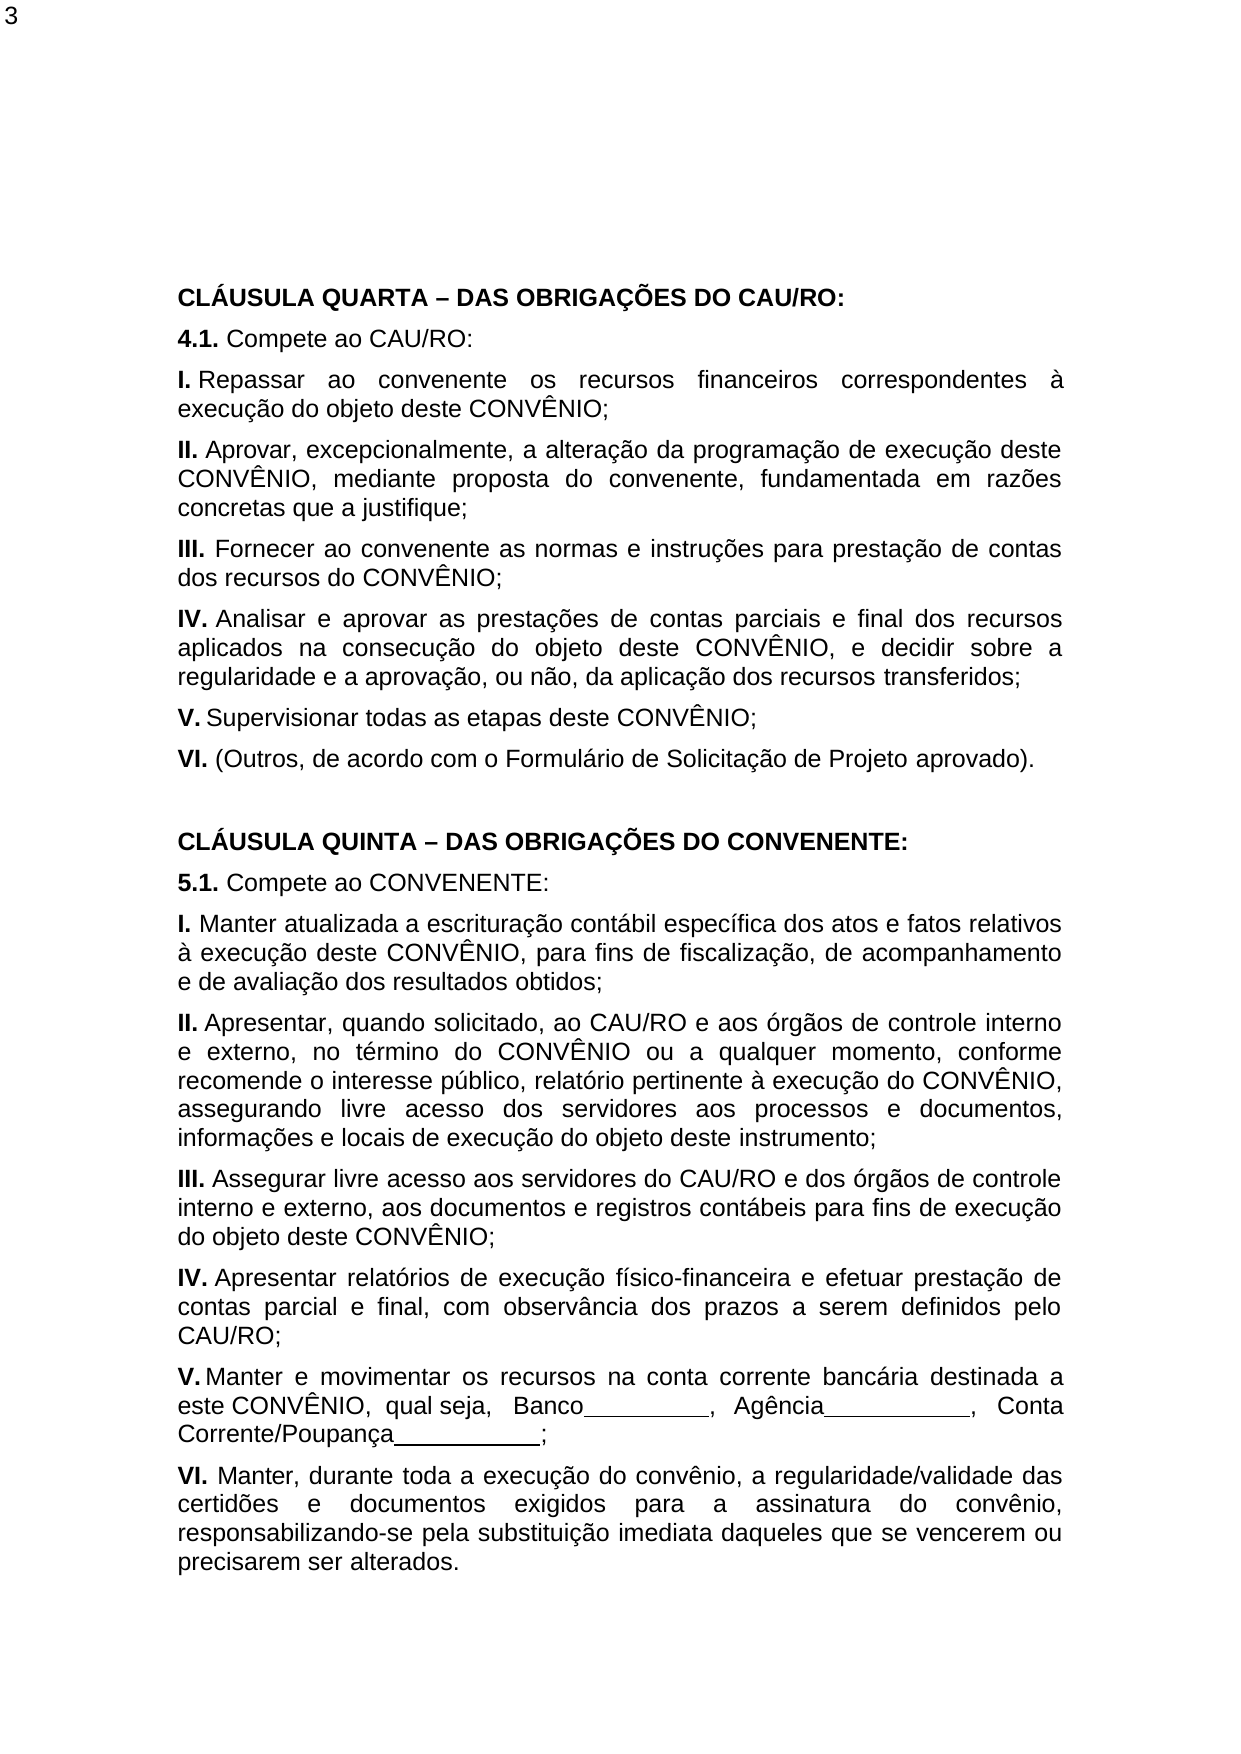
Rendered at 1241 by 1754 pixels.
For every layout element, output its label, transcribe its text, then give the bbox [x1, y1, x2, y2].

list Apresentar relatórios de execução físico-financeira e efetuar prestação de contas parcial e final, com observância dos prazos a serem definidos pelo CAU/RO; [177, 1263, 1063, 1349]
list Assegurar livre acesso aos servidores do CAU/RO e dos órgãos de controle interno e externo, aos documentos e registros contábeis para fins de execução do objeto deste CONVÊNIO; [177, 1164, 1063, 1251]
list Supervisionar todas as etapas deste CONVÊNIO; [177, 703, 1119, 732]
list Manter e movimentar os recursos na conta corrente bancária destinada a este CONVÊNIO, qual seja, Banco , Agência , Conta Corrente/Poupança ; [177, 1362, 1063, 1448]
list Repassar ao convenente os recursos financeiros correspondentes à execução do objeto deste CONVÊNIO; [177, 365, 1063, 423]
list Fornecer ao convenente as normas e instruções para prestação de contas dos recursos do CONVÊNIO; [177, 534, 1063, 592]
text 4.1. Compete ao CAU/RO: [177, 324, 1119, 353]
list Manter atualizada a escrituração contábil específica dos atos e fatos relativos à execução deste CONVÊNIO, para fins de fiscalização, de acompanhamento e de avaliação dos resultados obtidos; [177, 909, 1063, 996]
list Apresentar, quando solicitado, ao CAU/RO e aos órgãos de controle interno e externo, no término do CONVÊNIO ou a qualquer momento, conforme recomende o interesse público, relatório pertinente à execução do CONVÊNIO, assegurando livre acesso dos servidores aos processos e documentos, informações e locais de execução do objeto deste instrumento; [177, 1008, 1064, 1152]
text 5.1. Compete ao CONVENENTE: [177, 868, 1119, 897]
list (Outros, de acordo com o Formulário de Solicitação de Projeto aprovado). [177, 744, 1119, 773]
subtitle CLÁUSULA QUARTA – DAS OBRIGAÇÕES DO CAU/RO: [177, 283, 1119, 312]
subtitle CLÁUSULA QUINTA – DAS OBRIGAÇÕES DO CONVENENTE: [177, 827, 1119, 856]
list Analisar e aprovar as prestações de contas parciais e final dos recursos aplicados na consecução do objeto deste CONVÊNIO, e decidir sobre a regularidade e a aprovação, ou não, da aplicação dos recursos transferidos; [177, 604, 1063, 691]
list Manter, durante toda a execução do convênio, a regularidade/validade das certidões e documentos exigidos para a assinatura do convênio, responsabilizando-se pela substituição imediata daqueles que se vencerem ou precisarem ser alterados. [177, 1461, 1064, 1576]
list Aprovar, excepcionalmente, a alteração da programação de execução deste CONVÊNIO, mediante proposta do convenente, fundamentada em razões concretas que a justifique; [177, 435, 1063, 522]
